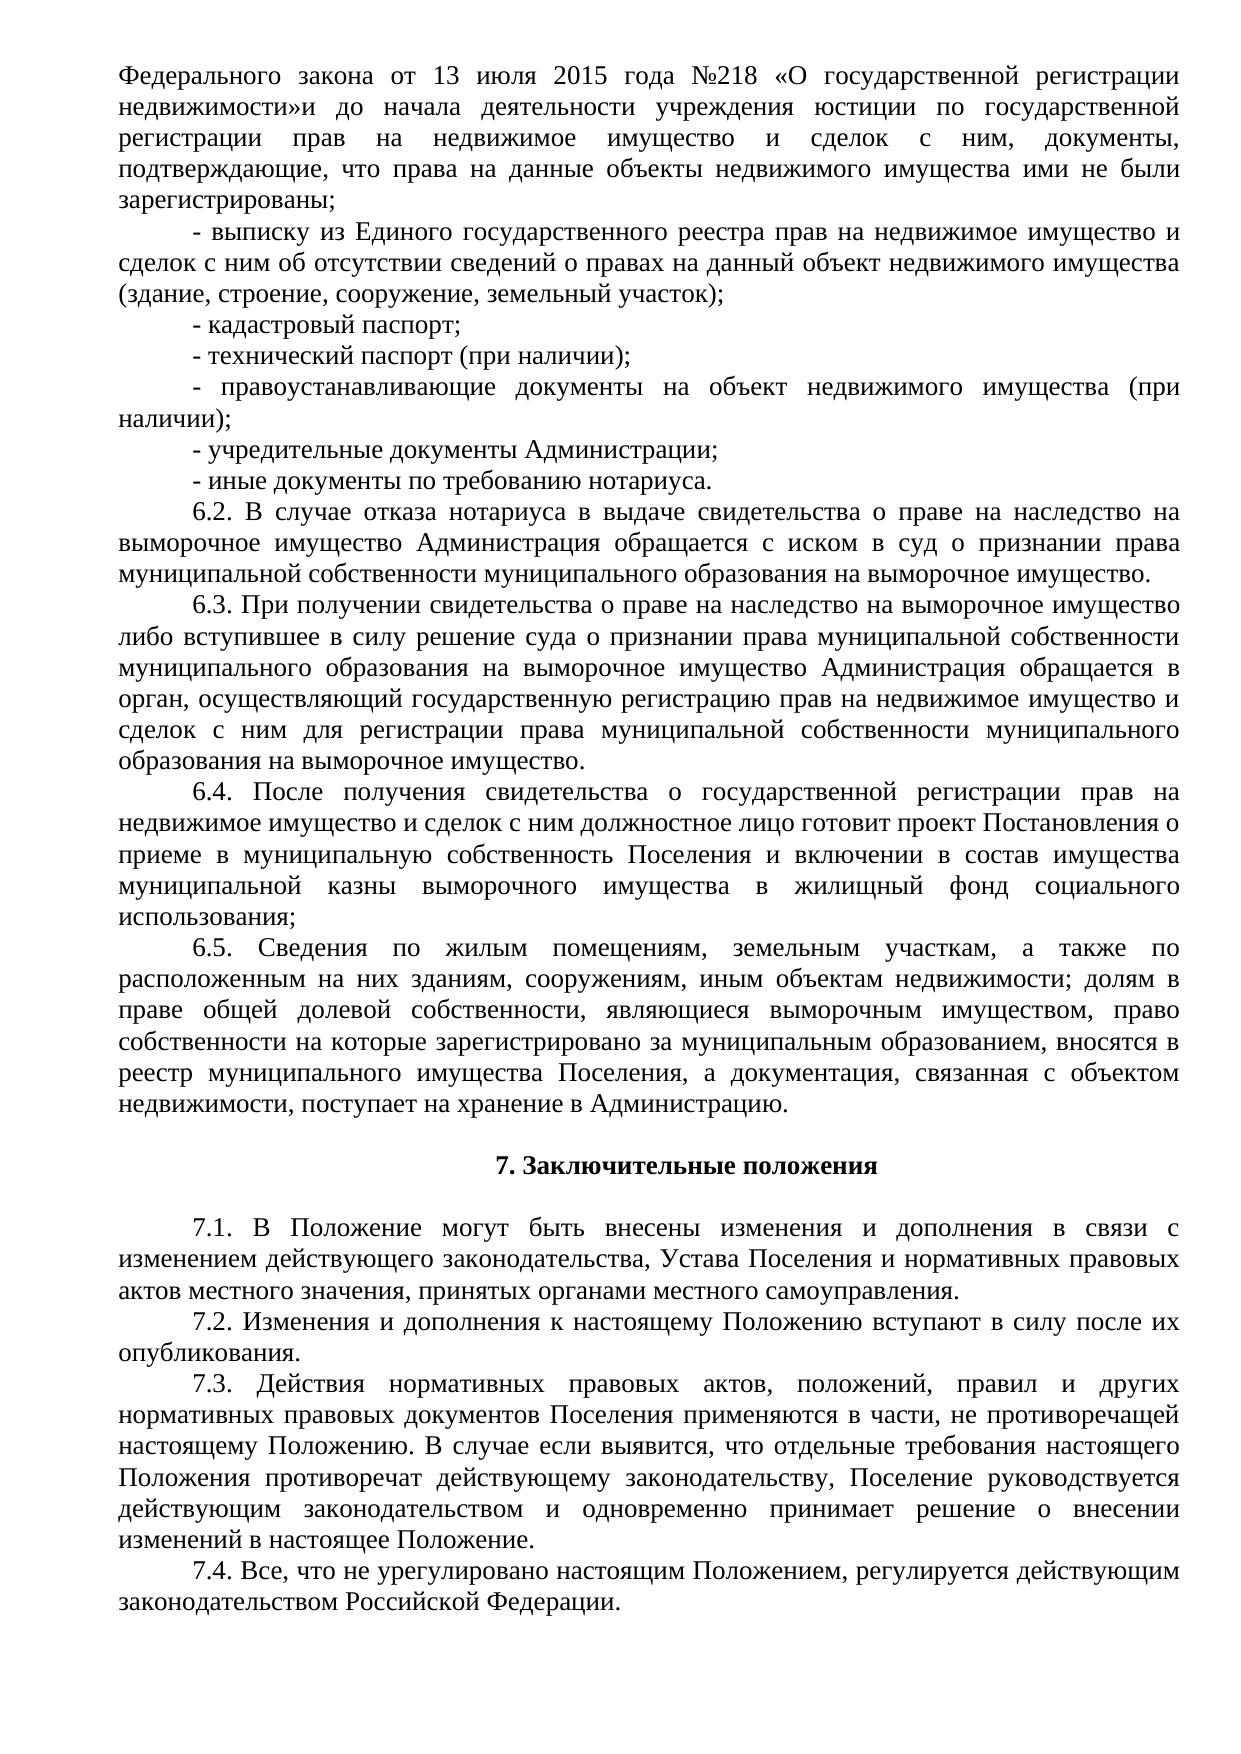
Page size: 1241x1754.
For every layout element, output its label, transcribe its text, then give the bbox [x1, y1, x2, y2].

text - правоустанавливающие документы на объект недвижимого имущества (при наличии); [118, 371, 1181, 433]
text - технический паспорт (при наличии); [118, 339, 1181, 371]
text 6.5. Сведения по жилым помещениям, земельным участкам, а также по расположенным на них зданиям, сооружениям, иным объектам недвижимости; долям в праве общей долевой собственности, являющиеся выморочным имуществом, право собственности на которые зарегистрировано за муниципальным образованием, вносятся в реестр муниципального имущества Поселения, а документация, связанная с объектом недвижимости, поступает на хранение в Администрацию. [118, 931, 1181, 1118]
text 6.3. При получении свидетельства о праве на наследство на выморочное имущество либо вступившее в силу решение суда о признании права муниципальной собственности муниципального образования на выморочное имущество Администрация обращается в орган, осуществляющий государственную регистрацию прав на недвижимое имущество и сделок с ним для регистрации права муниципальной собственности муниципального образования на выморочное имущество. [118, 588, 1181, 775]
text - выписку из Единого государственного реестра прав на недвижимое имущество и сделок с ним об отсутствии сведений о правах на данный объект недвижимого имущества (здание, строение, сооружение, земельный участок); [118, 215, 1181, 308]
text 7.4. Все, что не урегулировано настоящим Положением, регулируется действующим законодательством Российской Федерации. [118, 1554, 1181, 1616]
text - иные документы по требованию нотариуса. [118, 464, 1181, 495]
text - кадастровый паспорт; [118, 308, 1181, 339]
text 6.4. После получения свидетельства о государственной регистрации прав на недвижимое имущество и сделок с ним должностное лицо готовит проект Постановления о приеме в муниципальную собственность Поселения и включении в состав имущества муниципальной казны выморочного имущества в жилищный фонд социального использования; [118, 775, 1181, 931]
text 7.3. Действия нормативных правовых актов, положений, правил и других нормативных правовых документов Поселения применяются в части, не противоречащей настоящему Положению. В случае если выявится, что отдельные требования настоящего Положения противоречат действующему законодательству, Поселение руководствуется действующим законодательством и одновременно принимает решение о внесении изменений в настоящее Положение. [118, 1367, 1181, 1554]
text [118, 59, 1181, 215]
text 7.2. Изменения и дополнения к настоящему Положению вступают в силу после их опубликования. [118, 1305, 1181, 1367]
text 7. Заключительные положения [118, 1149, 1181, 1180]
text 7.1. В Положение могут быть внесены изменения и дополнения в связи с изменением действующего законодательства, Устава Поселения и нормативных правовых актов местного значения, принятых органами местного самоуправления. [118, 1211, 1181, 1305]
text 6.2. В случае отказа нотариуса в выдаче свидетельства о праве на наследство на выморочное имущество Администрация обращается с иском в суд о признании права муниципальной собственности муниципального образования на выморочное имущество. [118, 495, 1181, 588]
text - учредительные документы Администрации; [118, 433, 1181, 464]
